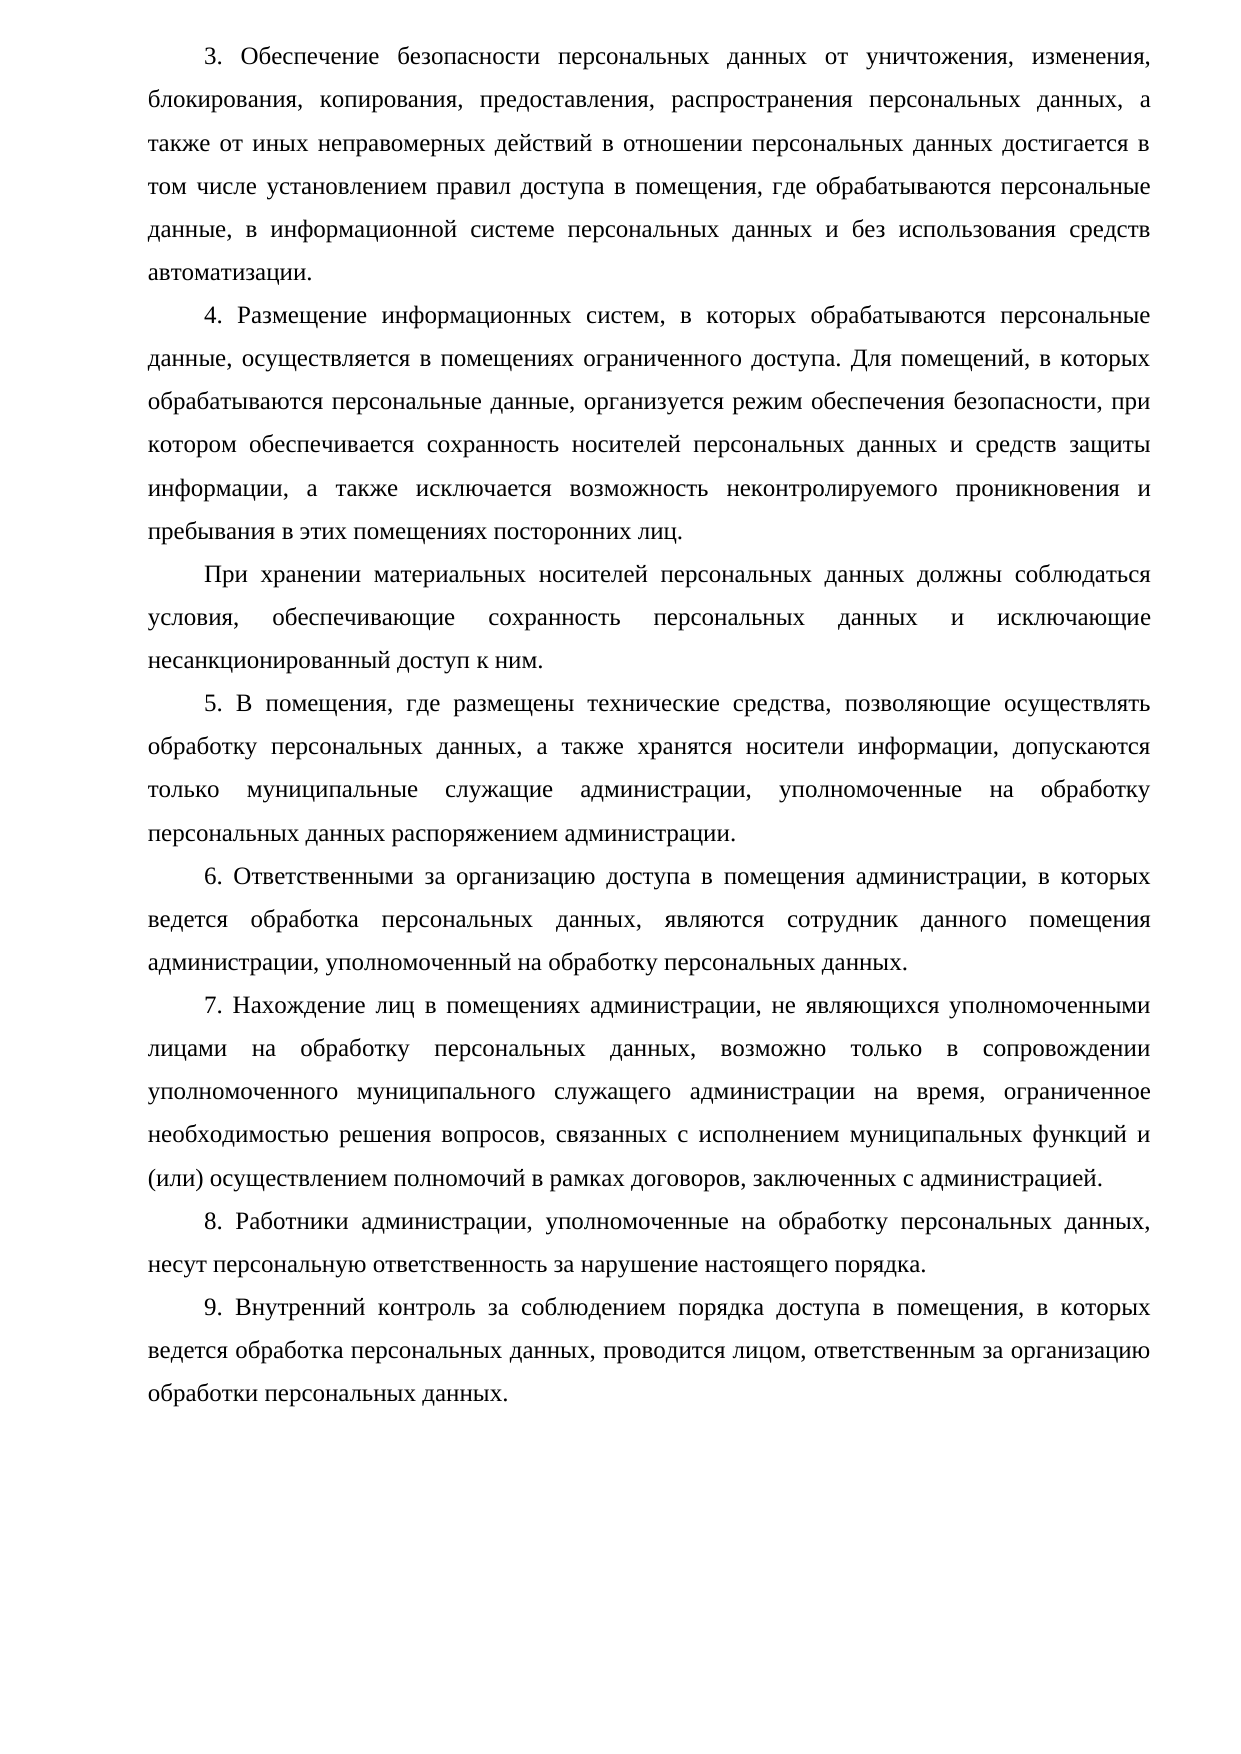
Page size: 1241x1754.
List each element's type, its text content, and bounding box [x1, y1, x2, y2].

text 5. В помещения, где размещены технические средства, позволяющие осуществлять обработку персональных данных, а также хранятся носители информации, допускаются только муниципальные служащие администрации, уполномоченные на обработку персональных данных распоряжением администрации. [148, 688, 1152, 846]
text 7. Нахождение лиц в помещениях администрации, не являющихся уполномоченными лицами на обработку персональных данных, возможно только в сопровождении уполномоченного муниципального служащего администрации на время, ограниченное необходимостью решения вопросов, связанных с исполнением муниципальных функций и (или) осуществлением полномочий в рамках договоров, заключенных с администрацией. [148, 990, 1152, 1191]
text При хранении материальных носителей персональных данных должны соблюдаться условия, обеспечивающие сохранность персональных данных и исключающие несанкционированный доступ к ним. [148, 559, 1152, 674]
text 9. Внутренний контроль за соблюдением порядка доступа в помещения, в которых ведется обработка персональных данных, проводится лицом, ответственным за организацию обработки персональных данных. [148, 1292, 1152, 1407]
text 4. Размещение информационных систем, в которых обрабатываются персональные данные, осуществляется в помещениях ограниченного доступа. Для помещений, в которых обрабатываются персональные данные, организуется режим обеспечения безопасности, при котором обеспечивается сохранность носителей персональных данных и средств защиты информации, а также исключается возможность неконтролируемого проникновения и пребывания в этих помещениях посторонних лиц. [148, 300, 1152, 544]
text 6. Ответственными за организацию доступа в помещения администрации, в которых ведется обработка персональных данных, являются сотрудник данного помещения администрации, уполномоченный на обработку персональных данных. [148, 861, 1152, 976]
text 3. Обеспечение безопасности персональных данных от уничтожения, изменения, блокирования, копирования, предоставления, распространения персональных данных, а также от иных неправомерных действий в отношении персональных данных достигается в том числе установлением правил доступа в помещения, где обрабатываются персональные данные, в информационной системе персональных данных и без использования средств автоматизации. [148, 41, 1152, 286]
text 8. Работники администрации, уполномоченные на обработку персональных данных, несут персональную ответственность за нарушение настоящего порядка. [148, 1206, 1152, 1278]
